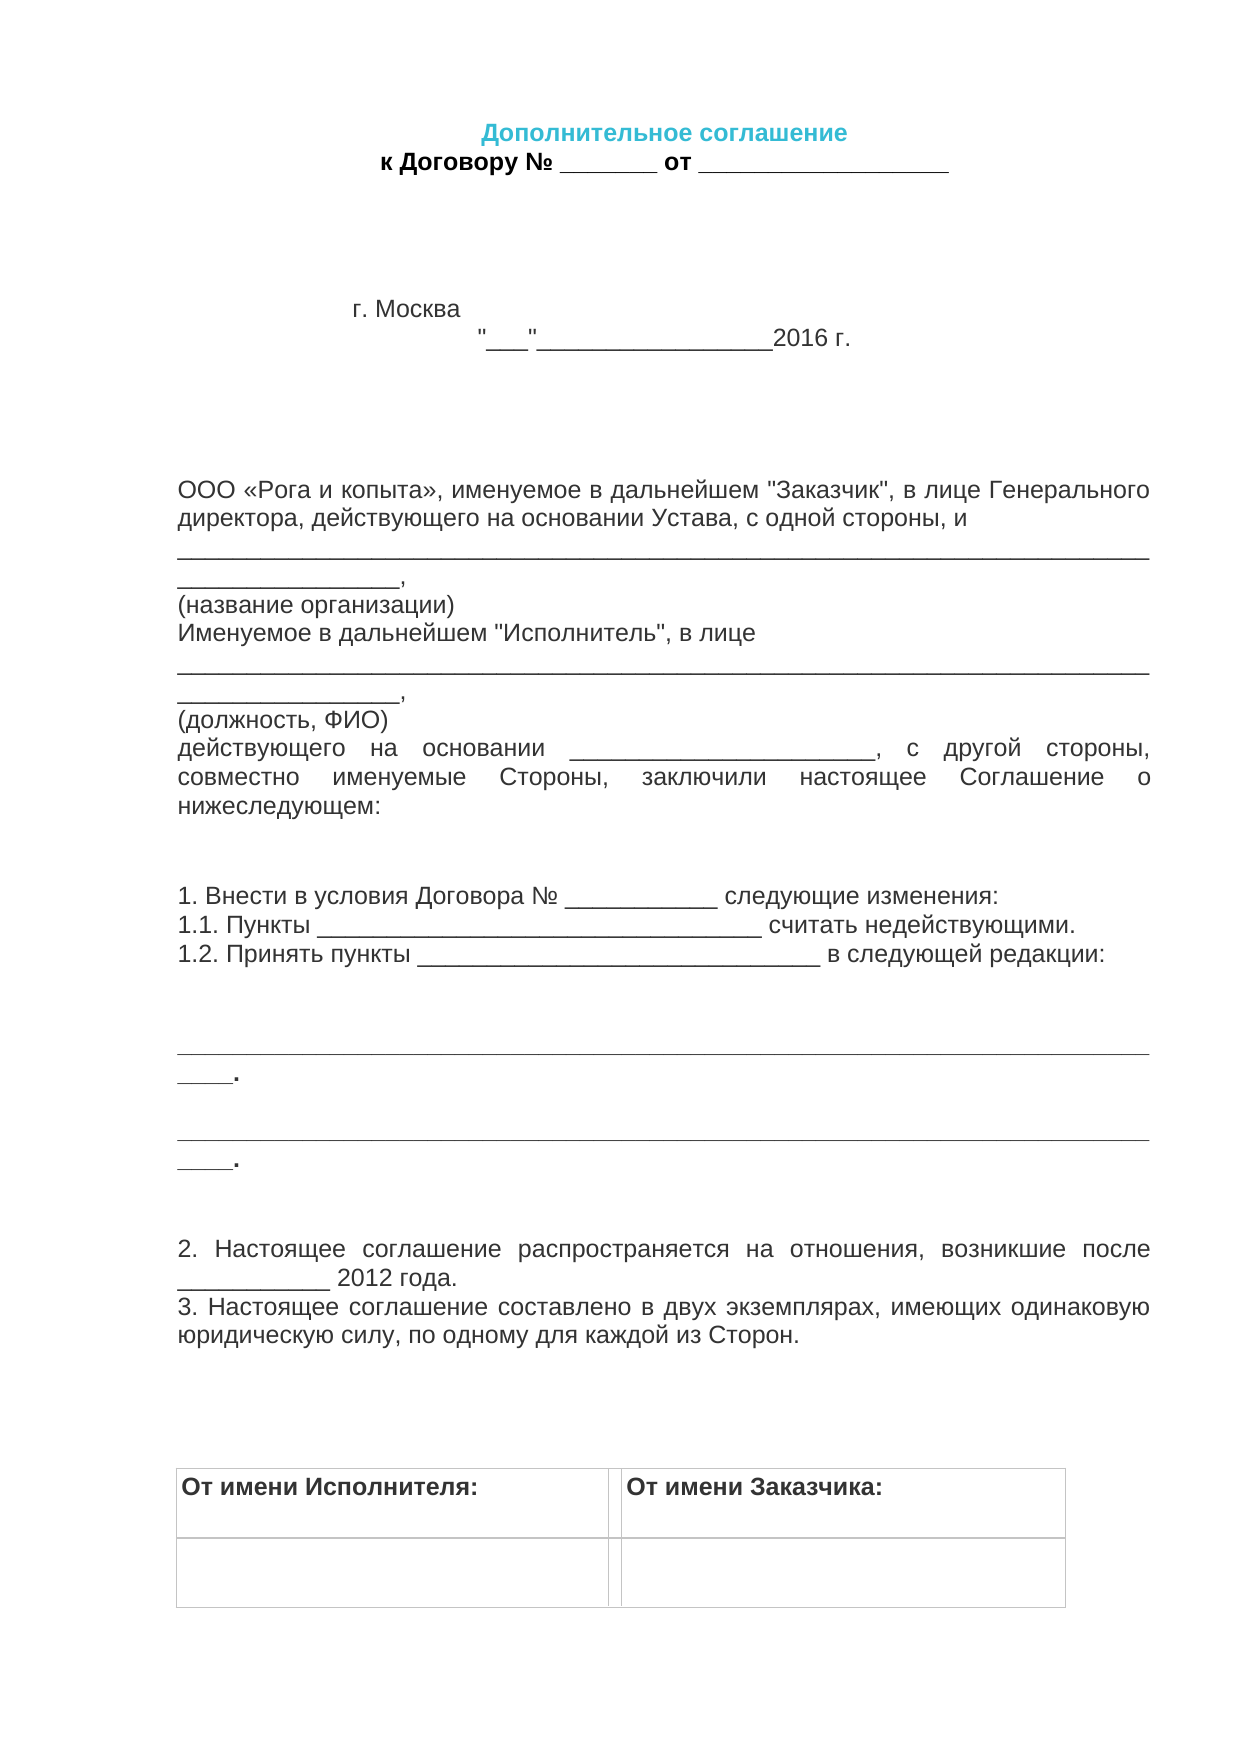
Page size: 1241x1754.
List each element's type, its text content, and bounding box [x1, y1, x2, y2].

text 3. Настоящее соглашение составлено в двух экземплярах, имеющих одинаковую юридическую силу, по одному для каждой из Сторон. [177, 1292, 1152, 1349]
text 1. Внести в условия Договора № ___________ следующие изменения: [177, 881, 1152, 910]
text (должность, ФИО) [177, 704, 1152, 733]
table_header [609, 1469, 621, 1537]
table_header От имени Заказчика: [622, 1469, 1065, 1537]
text действующего на основании ______________________, с другой стороны, совместно именуемые Стороны, заключили настоящее Соглашение о нижеследующем: [177, 733, 1152, 819]
text 2. Настоящее соглашение распространяется на отношения, возникшие после ___________ 2012 года. [177, 1234, 1152, 1292]
text ______________________________________________________________________________________, [177, 647, 1152, 704]
text Дополнительное соглашение к Договору № _______ от __________________ [177, 118, 1152, 232]
table_header От имени Исполнителя: [177, 1469, 608, 1537]
text ______________________________________________________________________________________, [177, 532, 1152, 589]
text __________________________________________________________________________. [177, 1115, 1152, 1173]
text ООО «Рога и копыта», именуемое в дальнейшем "Заказчик", в лице Генерального директора, действующего на основании Устава, с одной стороны, и [177, 474, 1152, 532]
table_cell [177, 1539, 608, 1606]
table_cell [609, 1539, 621, 1606]
text 1.1. Пункты ________________________________ считать недействующими. [177, 910, 1152, 939]
text (название организации) [177, 589, 1152, 618]
text 1.2. Принять пункты _____________________________ в следующей редакции: [177, 939, 1152, 967]
text __________________________________________________________________________. [177, 1029, 1152, 1086]
text Именуемое в дальнейшем "Исполнитель", в лице [177, 618, 1152, 647]
text г. Москва "___"_________________2016 г. [177, 294, 1152, 351]
table_cell [622, 1539, 1065, 1606]
